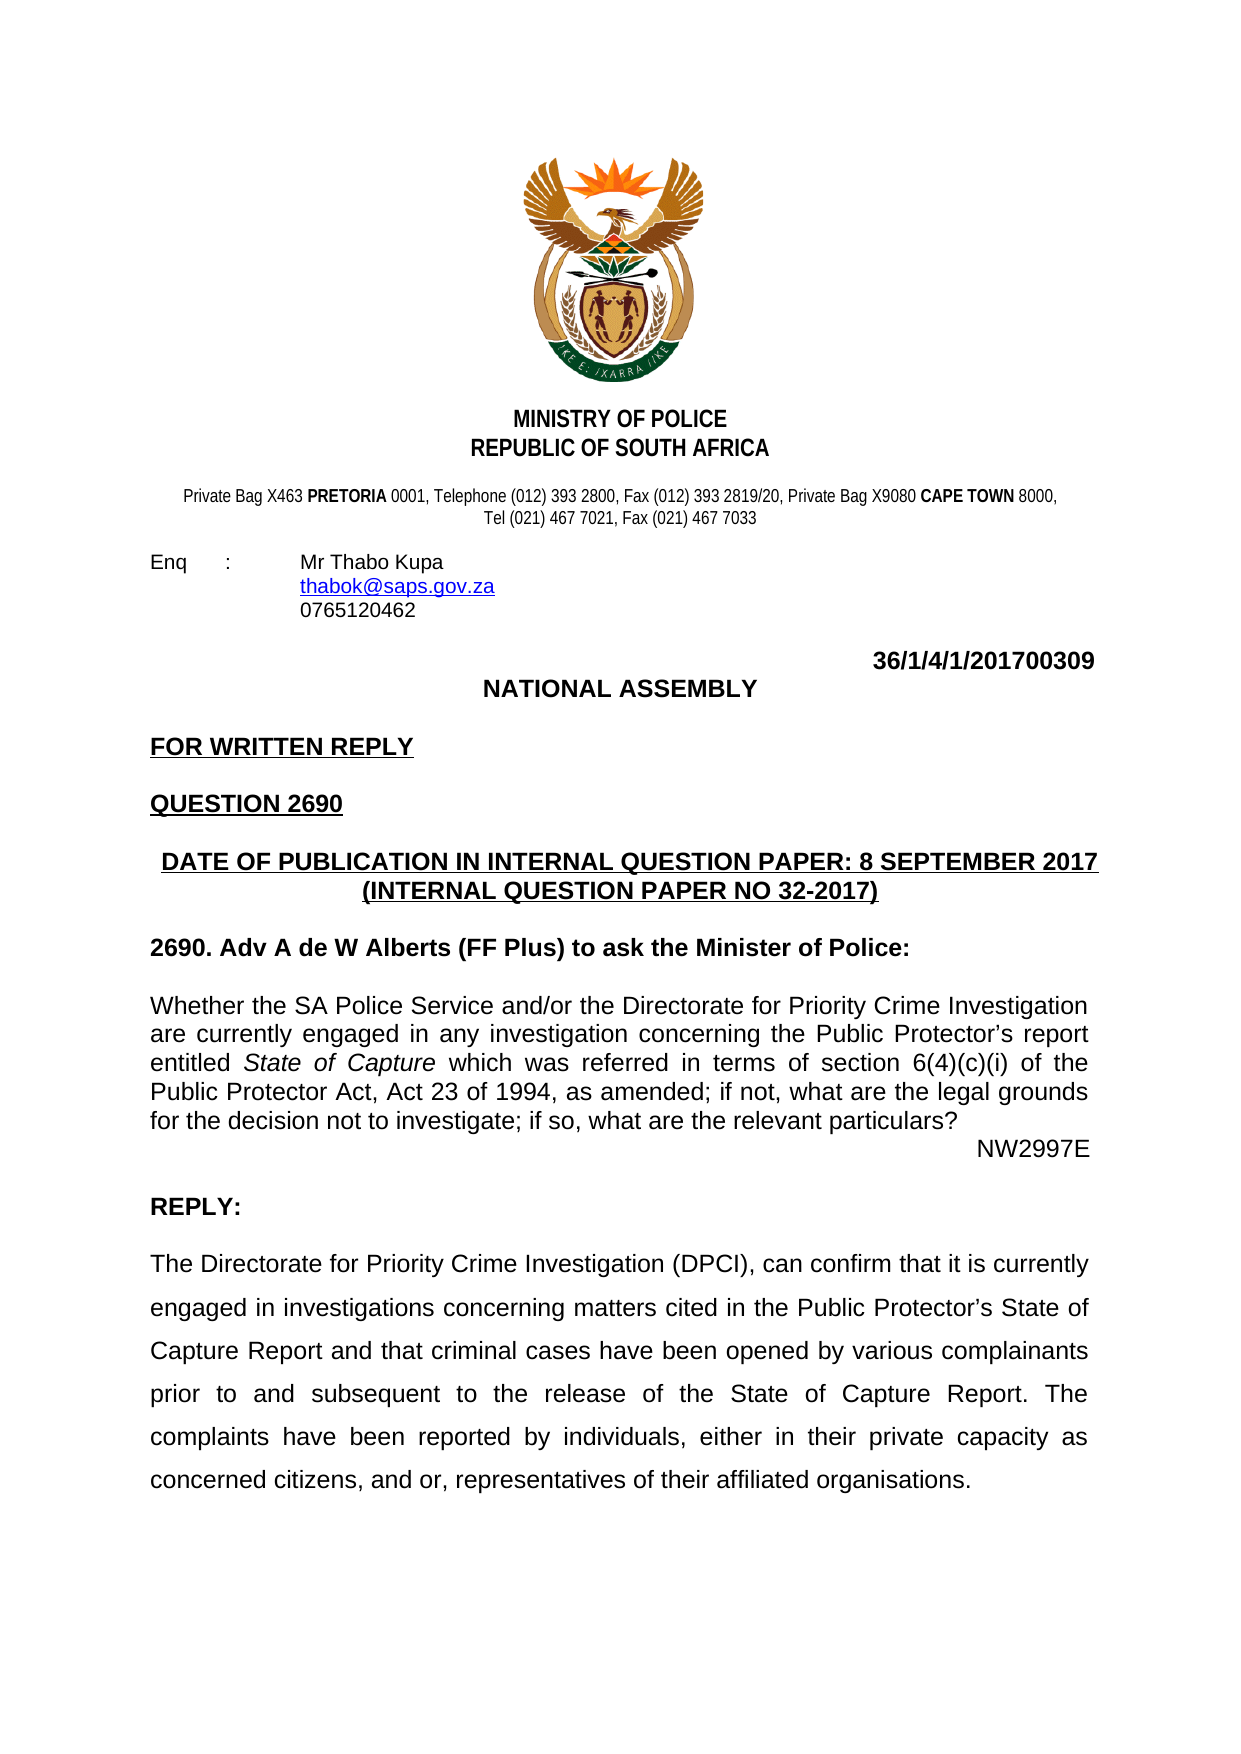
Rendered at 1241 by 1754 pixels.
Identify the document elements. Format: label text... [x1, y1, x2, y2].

text 36/1/4/1/201700309 [150, 646, 1095, 674]
text 0765120462 [150, 598, 1090, 622]
text 2690. Adv A de W Alberts (FF Plus) to ask the Minister of Police: [150, 933, 1090, 962]
text QUESTION 2690 [150, 789, 1090, 818]
text MINISTRY OF POLICE [150, 404, 1090, 433]
text Private Bag X463 PRETORIA 0001, Telephone (012) 393 2800, Fax (012) 393 2819/20, Private Bag X9080 CAPE TOWN 8000, [150, 485, 1090, 507]
text NW2997E [150, 1134, 1090, 1163]
text NATIONAL ASSEMBLY [150, 674, 1090, 703]
text thabok@saps.gov.za [150, 574, 1090, 598]
text (INTERNAL QUESTION PAPER NO 32-2017) [150, 876, 1090, 904]
text Tel (021) 467 7021, Fax (021) 467 7033 [150, 507, 1090, 528]
text REPLY: [150, 1192, 1090, 1221]
text REPUBLIC OF SOUTH AFRICA [150, 433, 1090, 461]
text Enq : Mr Thabo Kupa [150, 550, 1090, 574]
text The Directorate for Priority Crime Investigation (DPCI), can confirm that it is currently engaged in investigations concerning matters cited in the Public Protector’s State of Capture Report and that criminal cases have been opened by various complainants prior to and subsequent to the release of the State of Capture Report. The complaints have been reported by individuals, either in their private capacity as concerned citizens, and or, representatives of their affiliated organisations. [150, 1249, 1090, 1494]
text FOR WRITTEN REPLY [150, 732, 1090, 761]
text DATE OF PUBLICATION IN INTERNAL QUESTION PAPER: 8 SEPTEMBER 2017 [150, 847, 1110, 876]
text Whether the SA Police Service and/or the Directorate for Priority Crime Investigation are currently engaged in any investigation concerning the Public Protector’s report entitled State of Capture which was referred in terms of section 6(4)(c)(i) of the Public Protector Act, Act 23 of 1994, as amended; if not, what are the legal grounds for the decision not to investigate; if so, what are the relevant particulars? [150, 991, 1090, 1134]
